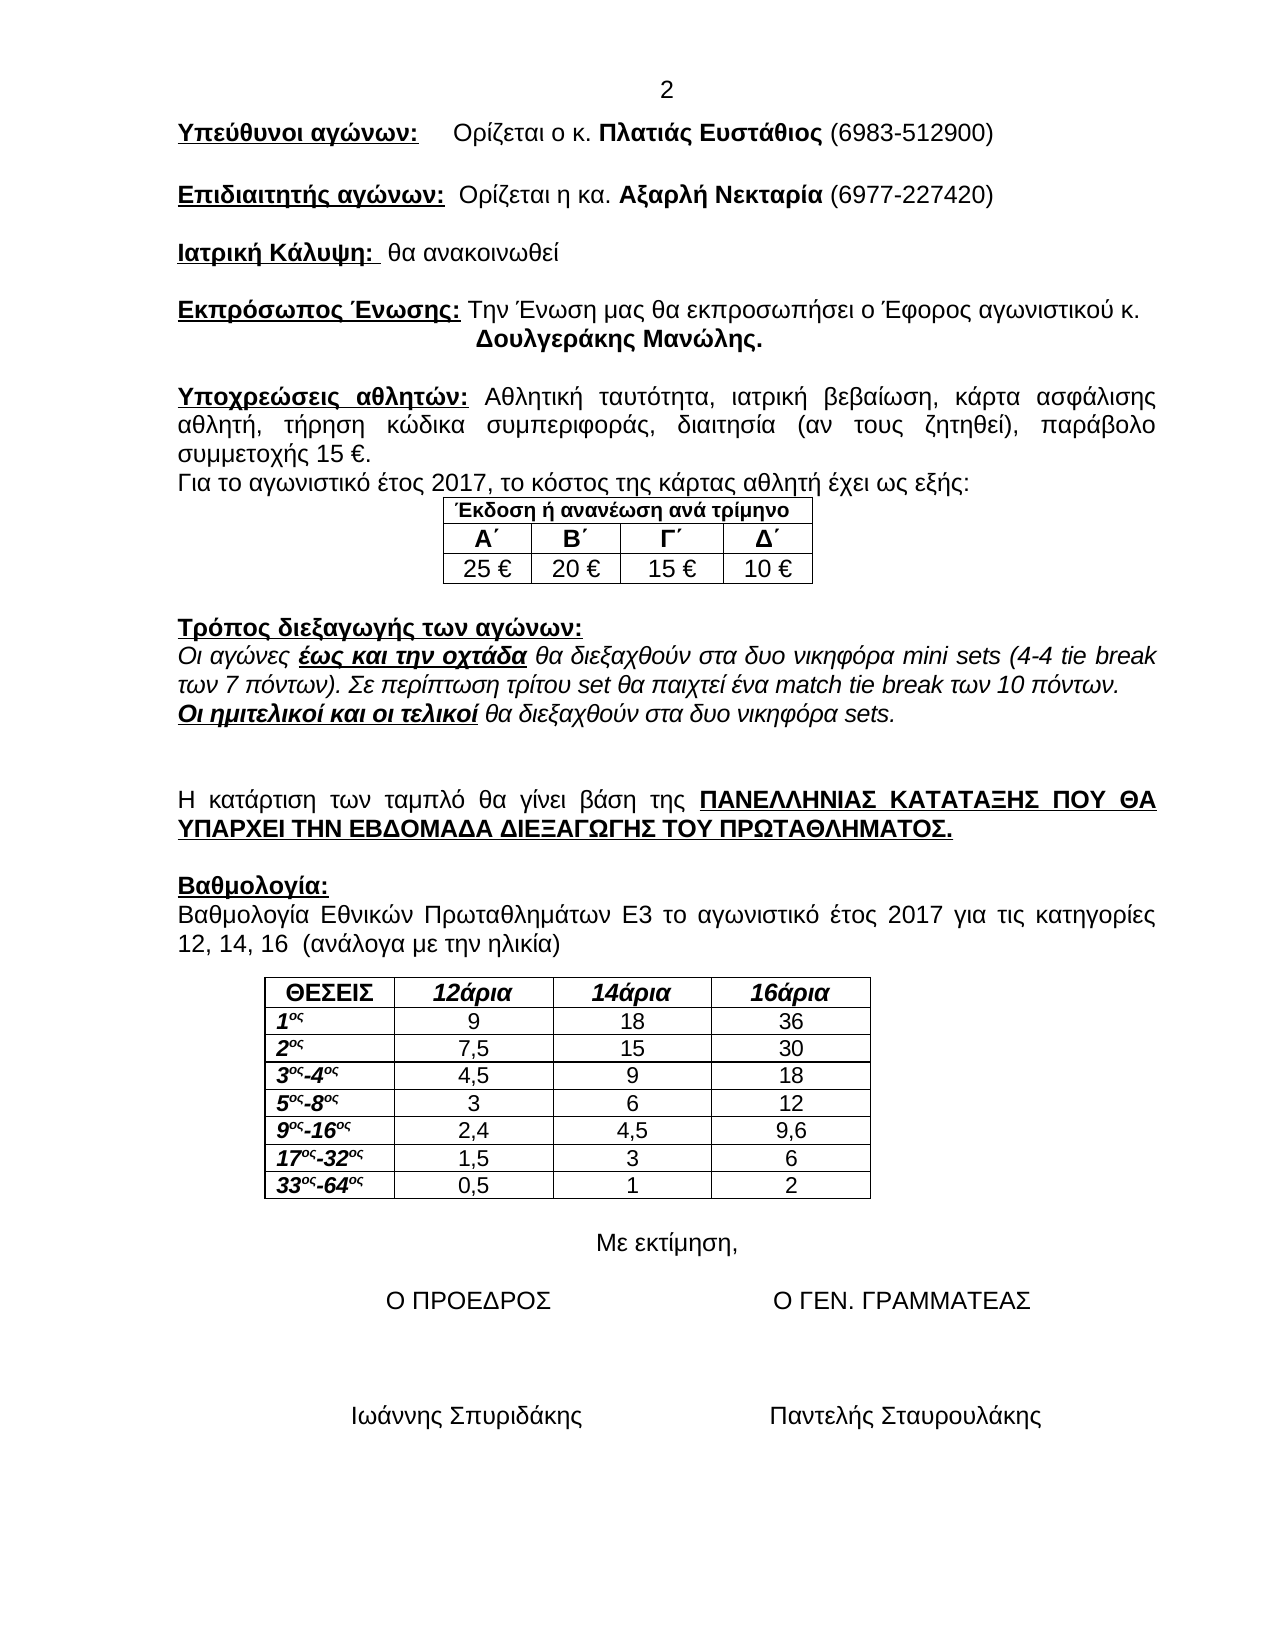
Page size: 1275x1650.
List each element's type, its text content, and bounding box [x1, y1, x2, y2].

table_cell 2,4 [395, 1117, 553, 1143]
table_cell 9,6 [712, 1117, 870, 1143]
title Για το αγωνιστικό έτος 2017, το κόστος της κάρτας αθλητή έχει ως εξής: [177, 468, 1157, 497]
title Εκπρόσωπος Ένωσης: Την Ένωση μας θα εκπροσωπήσει ο Έφορος αγωνιστικού κ. [177, 295, 1157, 324]
title Βαθμολογία: [177, 871, 1157, 900]
title Δουλγεράκης Μανώλης. [177, 324, 1157, 353]
table_cell 25 € [444, 554, 531, 583]
table_header ΘΕΣΕΙΣ [266, 978, 394, 1007]
title Ιωάννης Σπυριδάκης Παντελής Σταυρουλάκης [177, 1401, 1157, 1429]
table_cell Δ΄ [724, 524, 812, 553]
table_cell Α΄ [444, 524, 531, 553]
table_cell 5ος-8ος [266, 1090, 394, 1116]
title Με εκτίμηση, [177, 1228, 1157, 1257]
title Ιατρική Κάλυψη: θα ανακοινωθεί [177, 238, 1157, 267]
table_cell 2ος [266, 1035, 394, 1061]
text Τρόπος διεξαγωγής των αγώνων: [177, 613, 1157, 641]
table_cell 33ος-64ος [266, 1172, 394, 1198]
table_cell 1,5 [395, 1145, 553, 1171]
table_cell 18 [712, 1063, 870, 1089]
table_cell 3ος-4ος [266, 1063, 394, 1089]
table_cell 1ος [266, 1008, 394, 1034]
text Οι ημιτελικοί και οι τελικοί θα διεξαχθούν στα δυο νικηφόρα sets. [177, 699, 1157, 728]
table_cell 10 € [724, 554, 812, 583]
table_cell 4,5 [554, 1117, 711, 1143]
table_cell 17ος-32ος [266, 1145, 394, 1171]
table_cell 3 [554, 1145, 711, 1171]
table_cell 6 [554, 1090, 711, 1116]
text Η κατάρτιση των ταμπλό θα γίνει βάση της ΠΑΝΕΛΛΗΝΙΑΣ ΚΑΤΑΤΑΞΗΣ ΠΟΥ ΘΑ ΥΠΑΡΧΕΙ ΤΗΝ ΕΒΔΟΜΑΔΑ ΔΙΕΞΑΓΩΓΗΣ ΤΟΥ ΠΡΩΤΑΘΛΗΜΑΤΟΣ. [177, 785, 1157, 843]
title Υπεύθυνοι αγώνων: Ορίζεται o κ. Πλατιάς Ευστάθιος (6983-512900) [177, 118, 1157, 147]
title Επιδιαιτητής αγώνων: Ορίζεται η κα. Αξαρλή Νεκταρία (6977-227420) [177, 180, 1157, 209]
table_cell 15 [554, 1035, 711, 1061]
table_cell 6 [712, 1145, 870, 1171]
table_header 12άρια [395, 978, 553, 1007]
table_cell 30 [712, 1035, 870, 1061]
table_cell Γ΄ [621, 524, 723, 553]
table_header 16άρια [712, 978, 870, 1007]
table_cell 18 [554, 1008, 711, 1034]
table_cell 0,5 [395, 1172, 553, 1198]
table_cell Β΄ [532, 524, 620, 553]
text Οι αγώνες έως και την οχτάδα θα διεξαχθούν στα δυο νικηφόρα mini sets (4-4 tie break των 7 πόντων). Σε περίπτωση τρίτου set θα παιχτεί ένα match tie break των 10 πόντων. [177, 641, 1157, 699]
table_cell 20 € [532, 554, 620, 583]
table_cell 7,5 [395, 1035, 553, 1061]
title Βαθμολογία Εθνικών Πρωταθλημάτων Ε3 το αγωνιστικό έτος 2017 για τις κατηγορίες 12, 14, 16 (ανάλογα με την ηλικία) [177, 900, 1157, 958]
table_header 14άρια [554, 978, 711, 1007]
title Υποχρεώσεις αθλητών: Αθλητική ταυτότητα, ιατρική βεβαίωση, κάρτα ασφάλισης αθλητή, τήρηση κώδικα συμπεριφοράς, διαιτησία (αν τους ζητηθεί), παράβολο συμμετοχής 15 €. [177, 382, 1157, 468]
table_cell 1 [554, 1172, 711, 1198]
table_cell 4,5 [395, 1063, 553, 1089]
table_cell 9 [554, 1063, 711, 1089]
title Ο ΠΡΟΕΔΡΟΣ Ο ΓΕΝ. ΓΡΑΜΜΑΤΕΑΣ [177, 1286, 1157, 1314]
table_cell 3 [395, 1090, 553, 1116]
table_cell 9ος-16ος [266, 1117, 394, 1143]
table_header Έκδοση ή ανανέωση ανά τρίμηνο [444, 498, 812, 523]
table_cell 15 € [621, 554, 723, 583]
table_cell 36 [712, 1008, 870, 1034]
table_cell 9 [395, 1008, 553, 1034]
table_cell 2 [712, 1172, 870, 1198]
table_cell 12 [712, 1090, 870, 1116]
